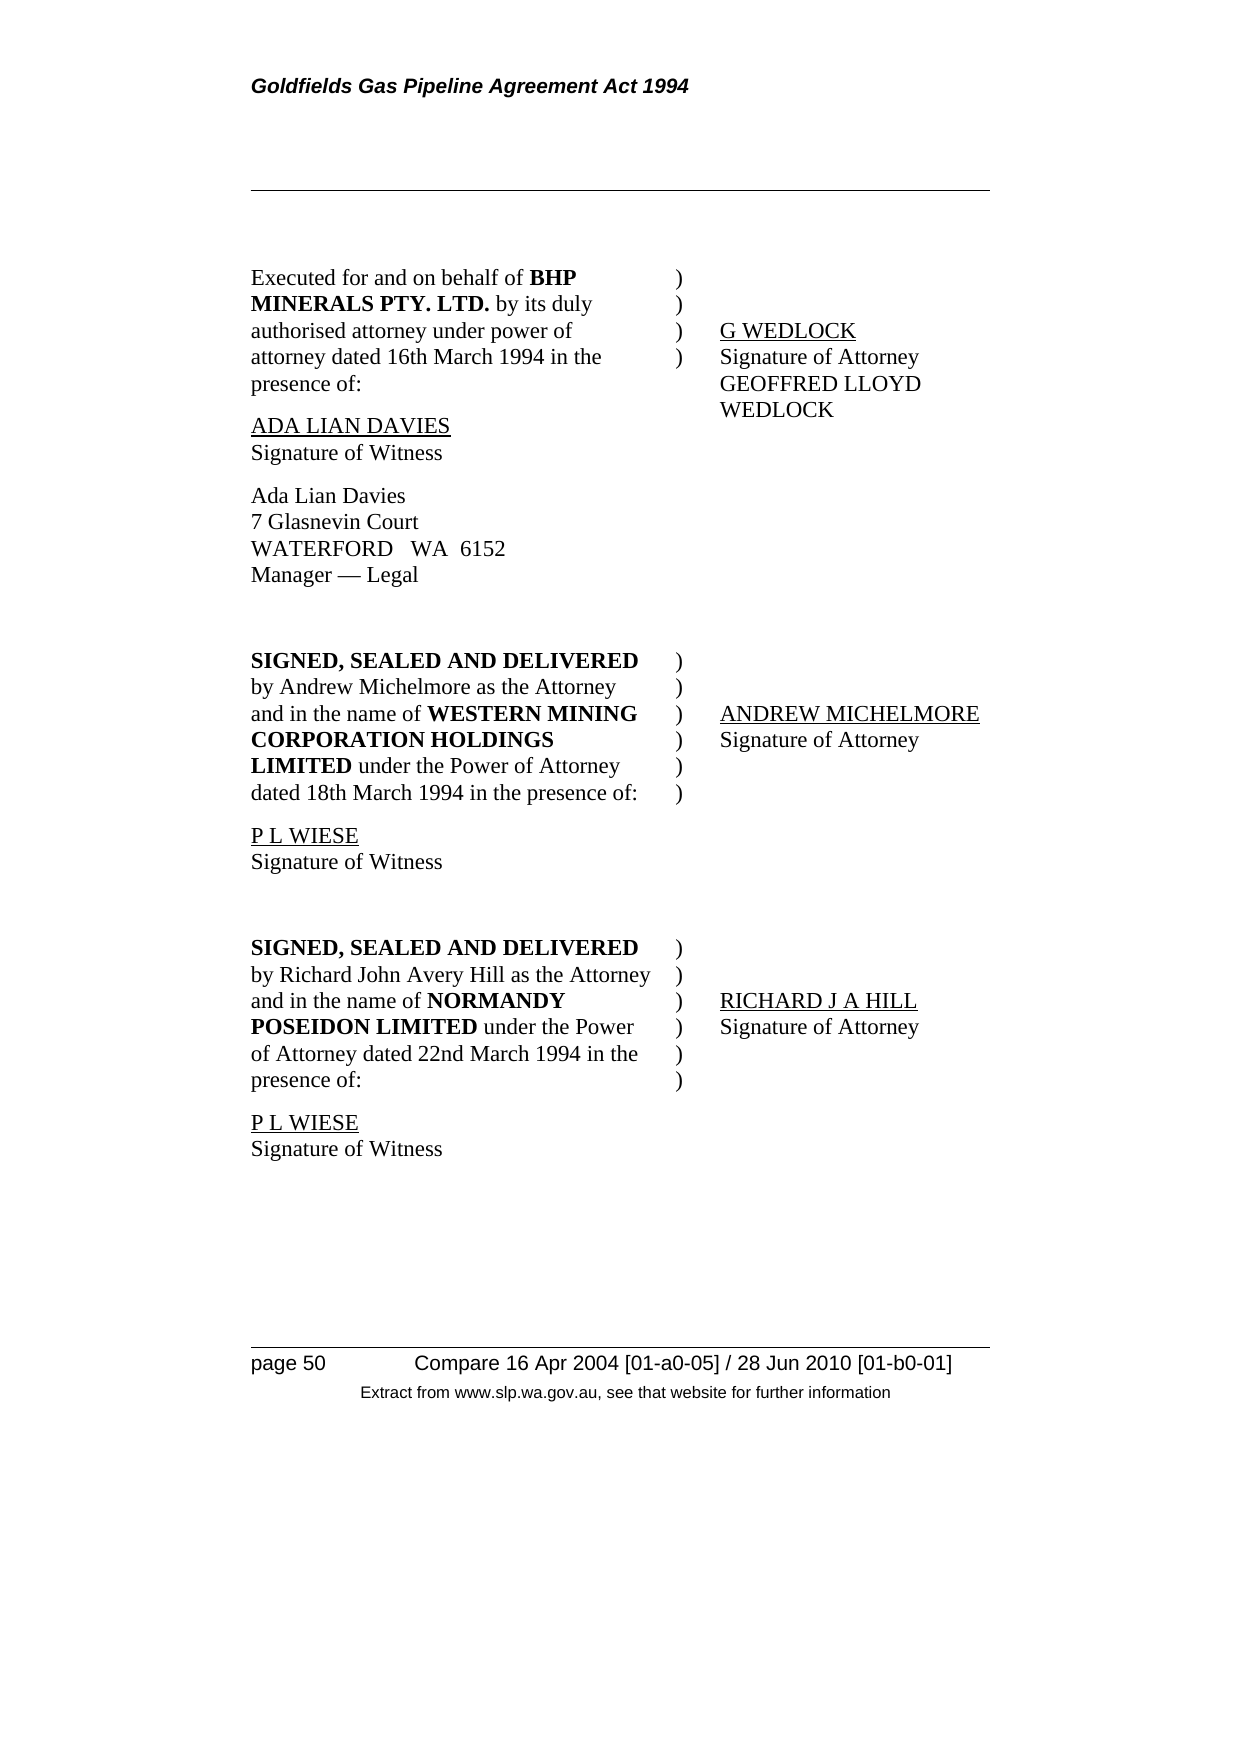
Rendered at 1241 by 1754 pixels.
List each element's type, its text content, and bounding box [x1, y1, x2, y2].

table_header RICHARD J A HILL Signature of Attorney [708, 918, 989, 1162]
table_header SIGNED, SEALED AND DELIVERED by Richard John Avery Hill as the Attorney and in the name of NORMANDY POSEIDON LIMITED under the Power of Attorney dated 22nd March 1994 in the presence of: P L WIESE Signature of Witness [239, 918, 664, 1162]
table_header Executed for and on behalf of BHP MINERALS PTY. LTD. by its duly authorised attorney under power of attorney dated 16th March 1994 in the presence of: ADA LIAN DAVIES Signature of Witness Ada Lian Davies 7 Glasnevin Court WATERFORD WA 6152 Manager — Legal [239, 248, 664, 587]
table_header ANDREW MICHELMORE Signature of Attorney [708, 630, 989, 874]
table_header G WEDLOCK Signature of Attorney GEOFFRED LLOYD WEDLOCK [708, 248, 989, 587]
table_header ) ) ) ) ) ) [664, 918, 708, 1162]
table_header ) ) ) ) ) ) [664, 630, 708, 874]
table_header SIGNED, SEALED AND DELIVERED by Andrew Michelmore as the Attorney and in the name of WESTERN MINING CORPORATION HOLDINGS LIMITED under the Power of Attorney dated 18th March 1994 in the presence of: P L WIESE Signature of Witness [239, 630, 664, 874]
table_header ) ) ) ) [664, 248, 708, 587]
